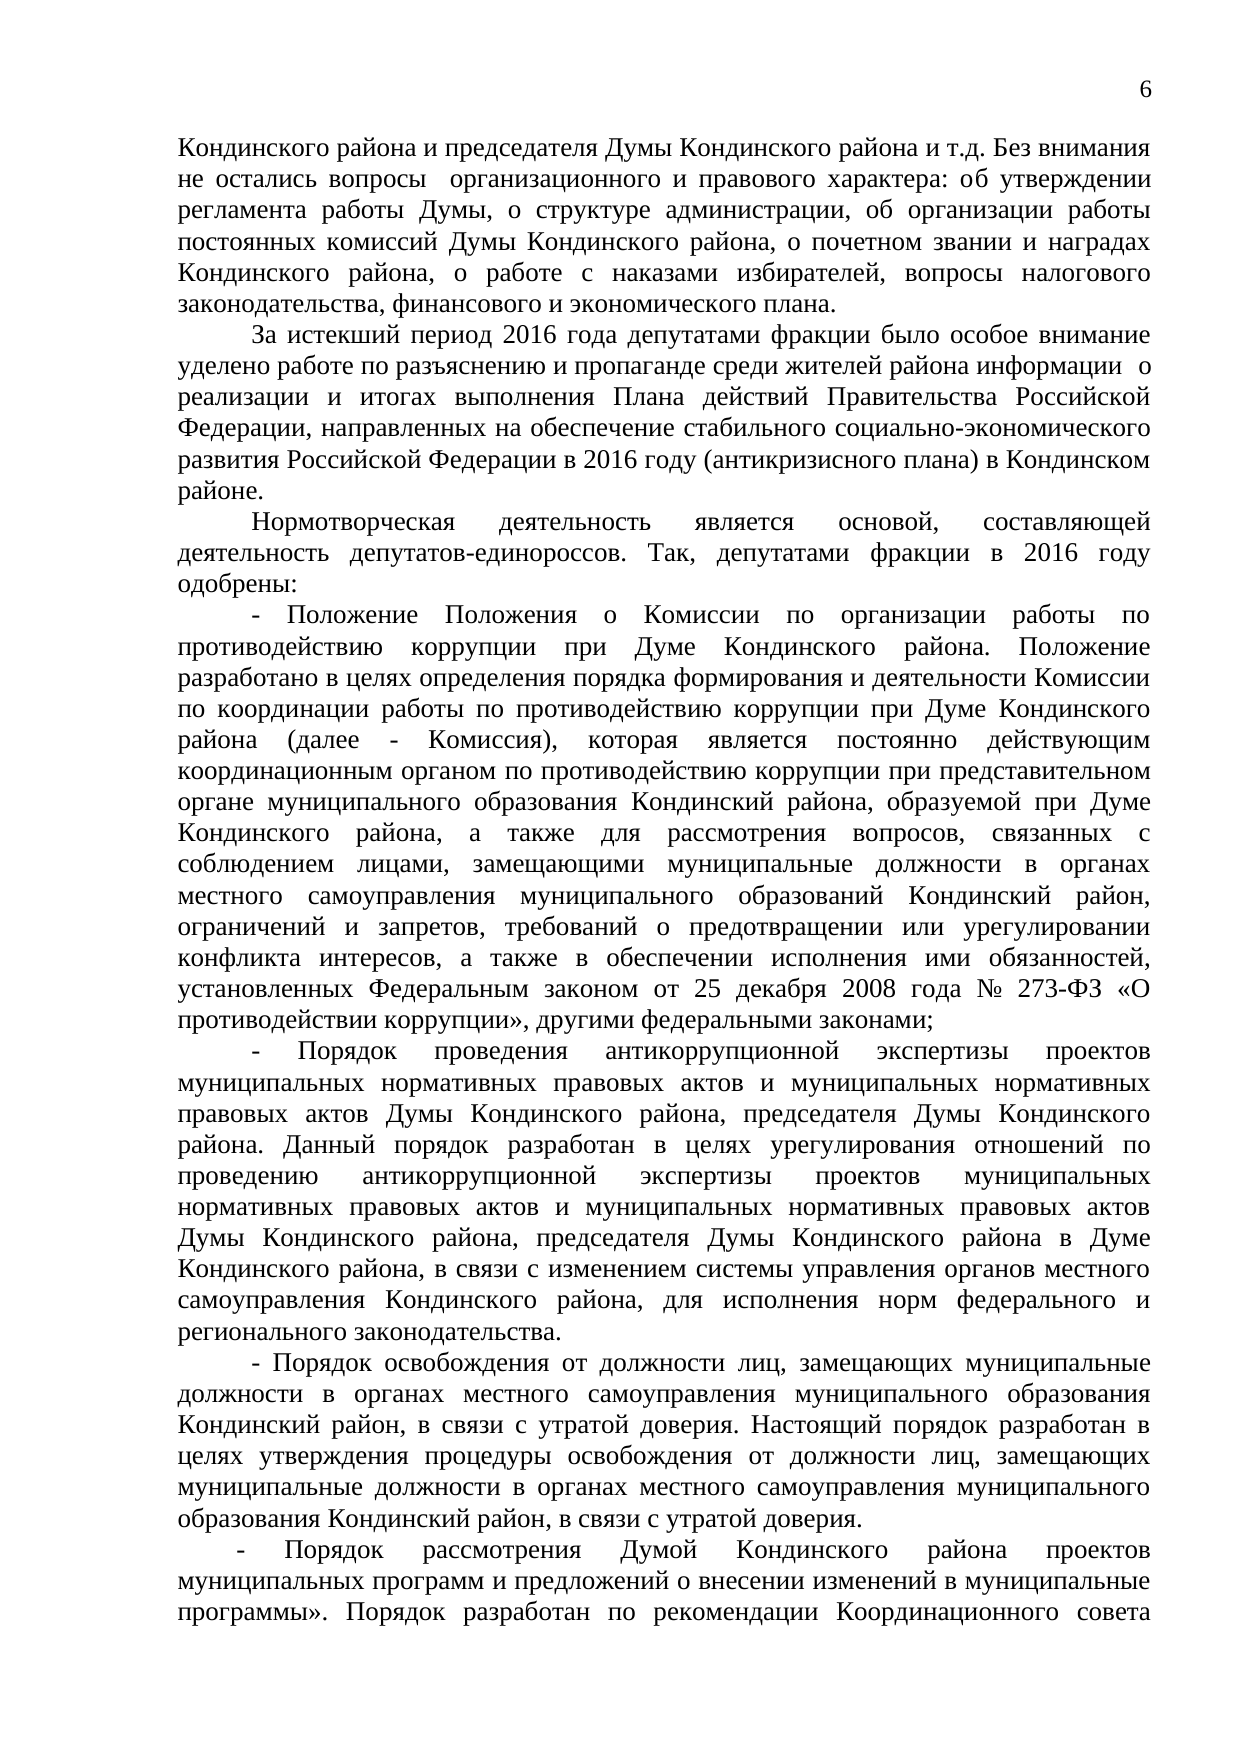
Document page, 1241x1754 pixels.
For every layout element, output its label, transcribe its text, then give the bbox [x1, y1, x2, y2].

text Нормотворческая деятельность является основой, составляющей деятельность депутатов-единороссов. Так, депутатами фракции в 2016 году одобрены: [177, 505, 1152, 598]
text - Порядок освобождения от должности лиц, замещающих муниципальные должности в органах местного самоуправления муниципального образования Кондинский район, в связи с утратой доверия. Настоящий порядок разработан в целях утверждения процедуры освобождения от должности лиц, замещающих муниципальные должности в органах местного самоуправления муниципального образования Кондинский район, в связи с утратой доверия. [177, 1346, 1152, 1533]
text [177, 1533, 1152, 1626]
text - Порядок проведения антикоррупционной экспертизы проектов муниципальных нормативных правовых актов и муниципальных нормативных правовых актов Думы Кондинского района, председателя Думы Кондинского района. Данный порядок разработан в целях урегулирования отношений по проведению антикоррупционной экспертизы проектов муниципальных нормативных правовых актов и муниципальных нормативных правовых актов Думы Кондинского района, председателя Думы Кондинского района в Думе Кондинского района, в связи с изменением системы управления органов местного самоуправления Кондинского района, для исполнения норм федерального и регионального законодательства. [177, 1034, 1152, 1346]
text - Положение Положения о Комиссии по организации работы по противодействию коррупции при Думе Кондинского района. Положение разработано в целях определения порядка формирования и деятельности Комиссии по координации работы по противодействию коррупции при Думе Кондинского района (далее - Комиссия), которая является постоянно действующим координационным органом по противодействию коррупции при представительном органе муниципального образования Кондинский района, образуемой при Думе Кондинского района, а также для рассмотрения вопросов, связанных с соблюдением лицами, замещающими муниципальные должности в органах местного самоуправления муниципального образований Кондинский район, ограничений и запретов, требований о предотвращении или урегулировании конфликта интересов, а также в обеспечении исполнения ими обязанностей, установленных Федеральным законом от 25 декабря 2008 года № 273-ФЗ «О противодействии коррупции», другими федеральными законами; [177, 598, 1152, 1034]
text За истекший период 2016 года депутатами фракции было особое внимание уделено работе по разъяснению и пропаганде среди жителей района информации о реализации и итогах выполнения Плана действий Правительства Российской Федерации, направленных на обеспечение стабильного социально-экономического развития Российской Федерации в 2016 году (антикризисного плана) в Кондинском районе. [177, 318, 1152, 505]
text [177, 131, 1152, 318]
